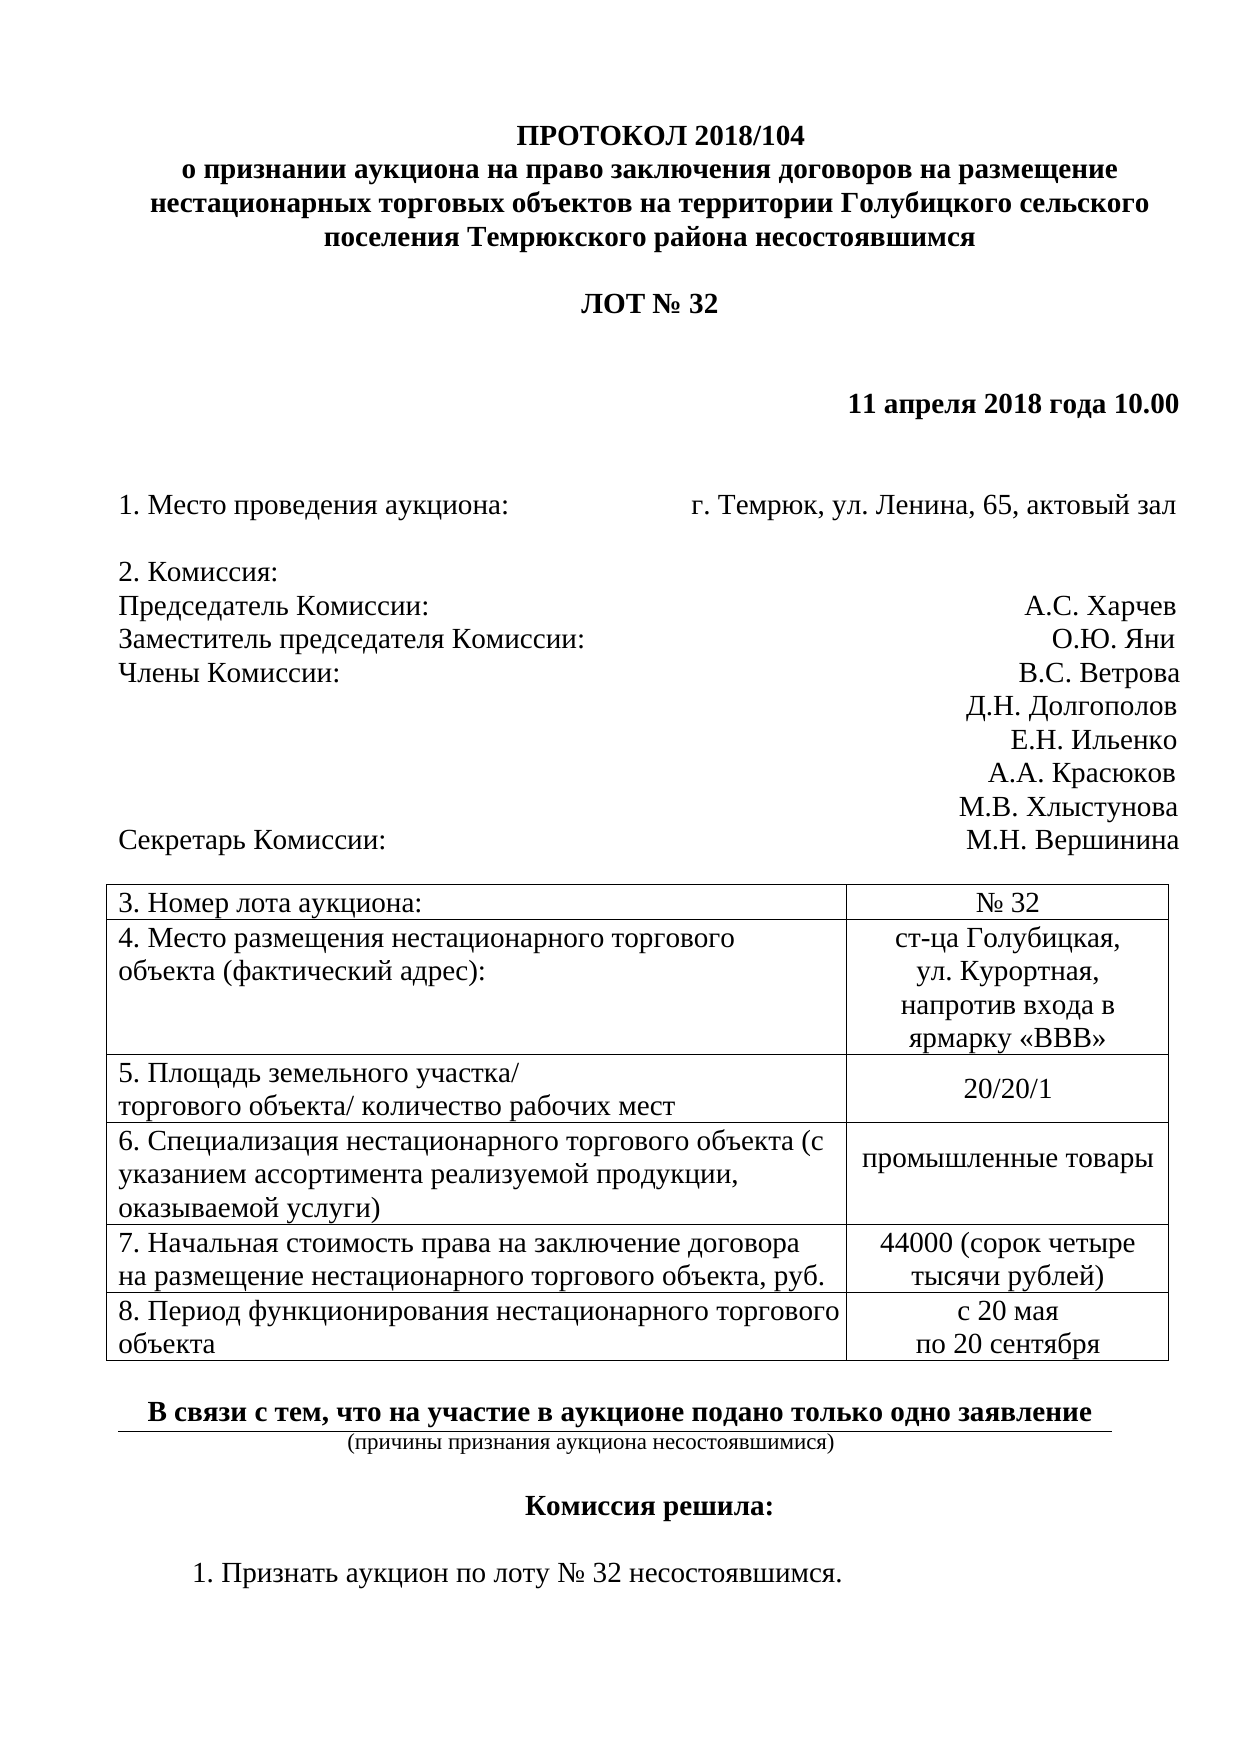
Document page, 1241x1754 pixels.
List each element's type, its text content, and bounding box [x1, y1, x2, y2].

table_header 3. Номер лота аукциона: [107, 885, 846, 919]
text 1. Признать аукцион по лоту № 32 несостоявшимся. [118, 1555, 1181, 1588]
table_cell с 20 мая по 20 сентября [847, 1293, 1168, 1360]
text Д.Н. Долгополов [929, 688, 1181, 722]
text М.В. Хлыстунова [118, 789, 1181, 822]
text 11 апреля 2018 года 10.00 [118, 386, 1181, 453]
text о признании аукциона на право заключения договоров на размещение нестационарных торговых объектов на территории Голубицкого сельского поселения Темрюкского района несостоявшимся [118, 152, 1181, 252]
text В связи с тем, что на участие в аукционе подано только одно заявление [118, 1394, 1181, 1428]
title ПРОТОКОЛ 2018/104 [118, 118, 1181, 152]
text А.А. Красюков [634, 755, 1181, 789]
table_cell промышленные товары [847, 1123, 1168, 1224]
text Заместитель председателя Комиссии: О.Ю. Яни [118, 621, 1181, 655]
table_cell 7. Начальная стоимость права на заключение договора на размещение нестационарного торгового объекта, руб. [107, 1225, 846, 1292]
table_cell 44000 (сорок четыре тысячи рублей) [847, 1225, 1168, 1292]
text Председатель Комиссии: А.С. Харчев [118, 588, 1181, 621]
text Комиссия решила: [118, 1488, 1181, 1521]
table_cell ст-ца Голубицкая, ул. Курортная, напротив входа в ярмарку «ВВВ» [847, 920, 1168, 1054]
table_cell 8. Период функционирования нестационарного торгового объекта [107, 1293, 846, 1360]
text 1. Место проведения аукциона: г. Темрюк, ул. Ленина, 65, актовый зал [118, 487, 1181, 521]
table_cell 4. Место размещения нестационарного торгового объекта (фактический адрес): [107, 920, 846, 1054]
text Члены Комиссии: В.С. Ветрова [118, 655, 1181, 688]
table_cell 5. Площадь земельного участка/ торгового объекта/ количество рабочих мест [107, 1055, 846, 1122]
text (причины признания аукциона несостоявшимися) [118, 1428, 1181, 1454]
text ЛОТ № 32 [118, 286, 1181, 319]
table_header № 32 [847, 885, 1168, 919]
text Е.Н. Ильенко [929, 722, 1181, 755]
text 2. Комиссия: [118, 554, 1181, 588]
table_cell 6. Специализация нестационарного торгового объекта (с указанием ассортимента реализуемой продукции, оказываемой услуги) [107, 1123, 846, 1224]
text Секретарь Комиссии: М.Н. Вершинина [118, 822, 1181, 856]
table_cell 20/20/1 [847, 1055, 1168, 1122]
